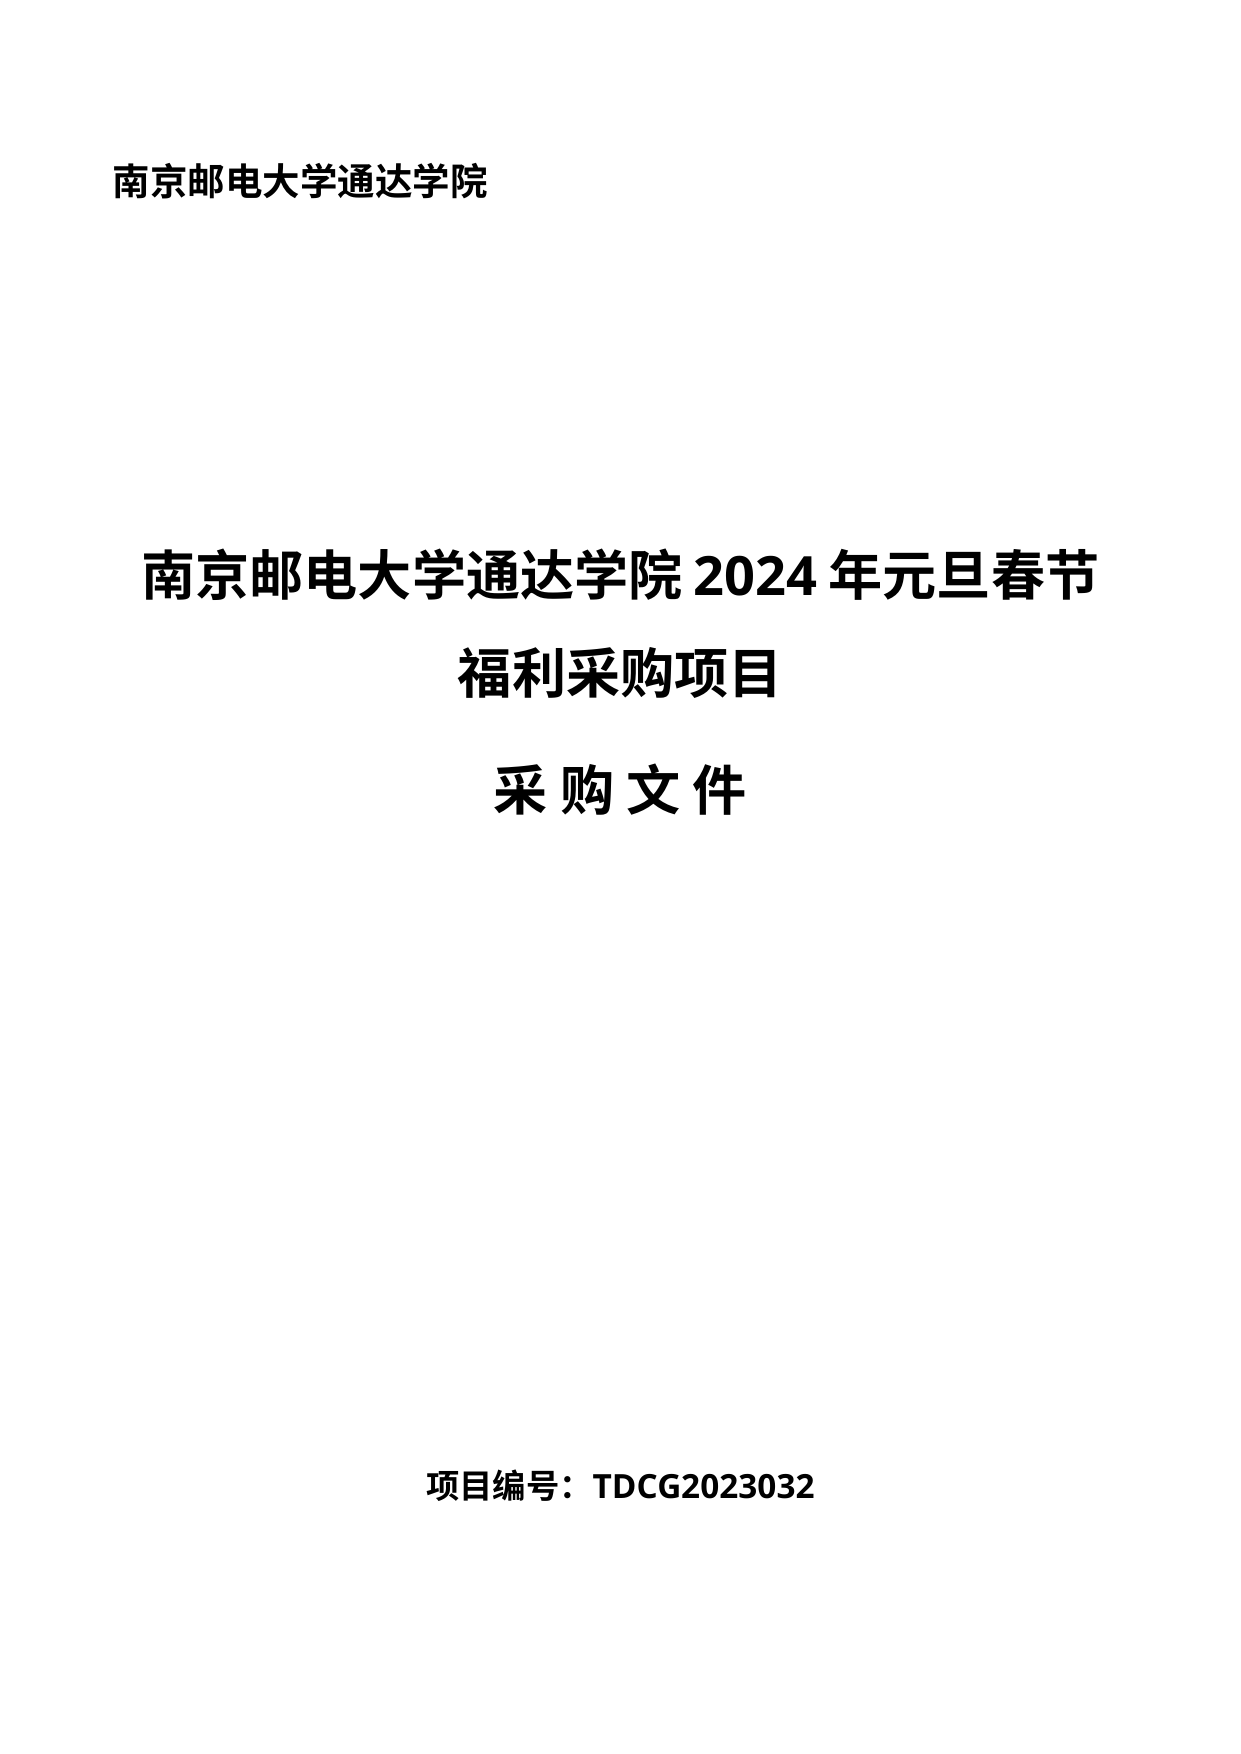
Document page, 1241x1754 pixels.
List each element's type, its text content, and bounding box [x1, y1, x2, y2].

text 项目编号：TDCG2023032 [112, 1460, 1128, 1508]
text 福利采购项目 [112, 631, 1128, 709]
text 采 购 文 件 [112, 741, 1128, 832]
text 南京邮电大学通达学院2024年元旦春节 [112, 532, 1128, 611]
text 南京邮电大学通达学院 [112, 152, 1128, 206]
